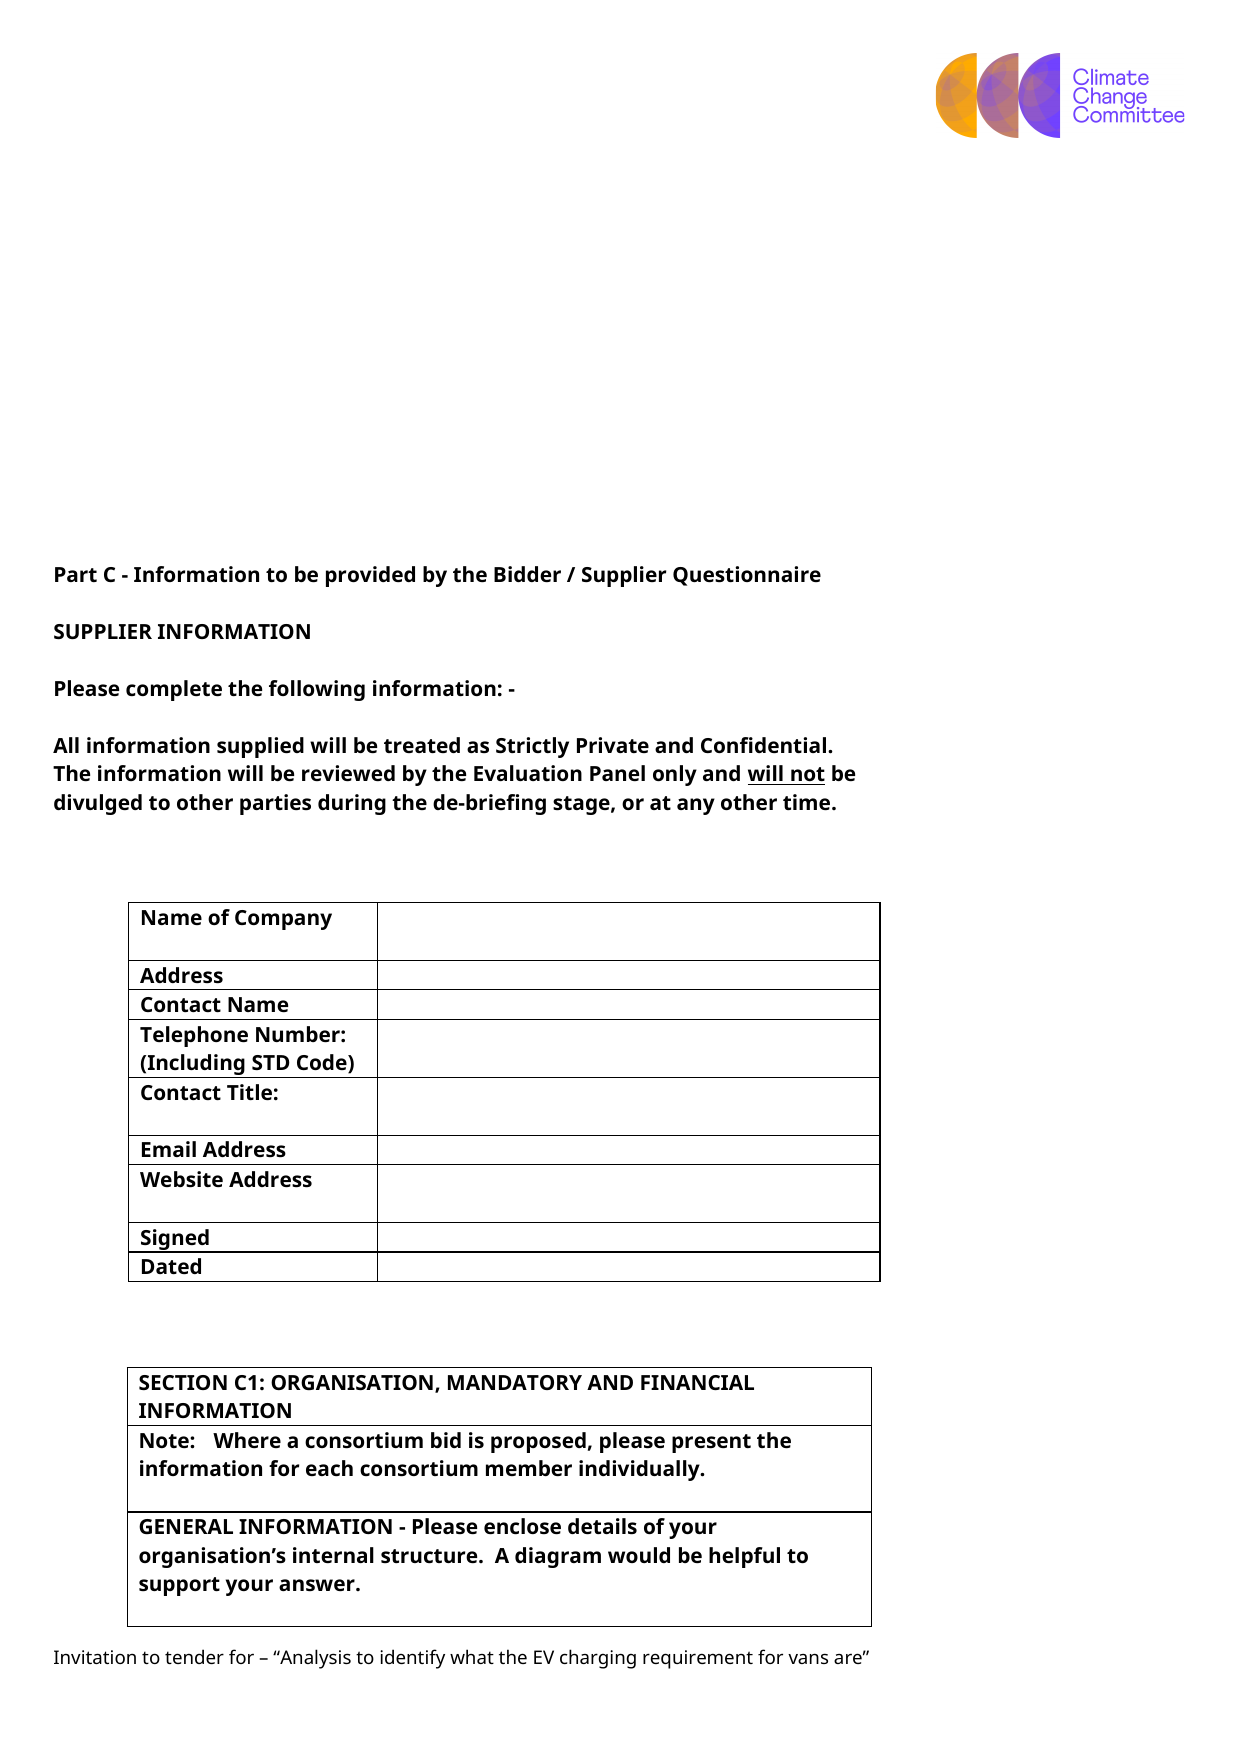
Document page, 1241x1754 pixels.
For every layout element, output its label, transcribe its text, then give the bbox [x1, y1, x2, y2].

text Part C - Information to be provided by the Bidder / Supplier Questionnaire [53, 561, 872, 589]
table_cell [378, 1020, 879, 1077]
table_header Name of Company [129, 903, 377, 960]
text Please complete the following information: - [53, 674, 872, 703]
table_cell Note: Where a consortium bid is proposed, please present the information for each consortium member individually. [128, 1426, 871, 1511]
table_cell Contact Name [129, 990, 377, 1019]
table_cell [378, 990, 879, 1019]
text All information supplied will be treated as Strictly Private and Confidential. The information will be reviewed by the Evaluation Panel only and will not be divulged to other parties during the de-briefing stage, or at any other time. [53, 731, 872, 816]
table_cell [378, 1136, 879, 1164]
table_cell [378, 961, 879, 989]
table_cell GENERAL INFORMATION - Please enclose details of your organisation’s internal structure. A diagram would be helpful to support your answer. [128, 1513, 871, 1626]
table_cell [378, 1223, 879, 1251]
picture [935, 53, 1185, 138]
table_cell Telephone Number: (Including STD Code) [129, 1020, 377, 1077]
table_header [378, 903, 879, 960]
table_cell [378, 1253, 879, 1281]
table_cell Contact Title: [129, 1078, 377, 1134]
table_cell Signed [129, 1223, 377, 1251]
table_cell Email Address [129, 1136, 377, 1164]
table_cell [378, 1078, 879, 1134]
table_header SECTION C1: ORGANISATION, MANDATORY AND FINANCIAL INFORMATION [128, 1368, 871, 1425]
table_cell Website Address [129, 1165, 377, 1222]
table_cell [378, 1165, 879, 1222]
table_cell Dated [129, 1253, 377, 1281]
table_cell Address [129, 961, 377, 989]
text SUPPLIER INFORMATION [53, 617, 872, 646]
